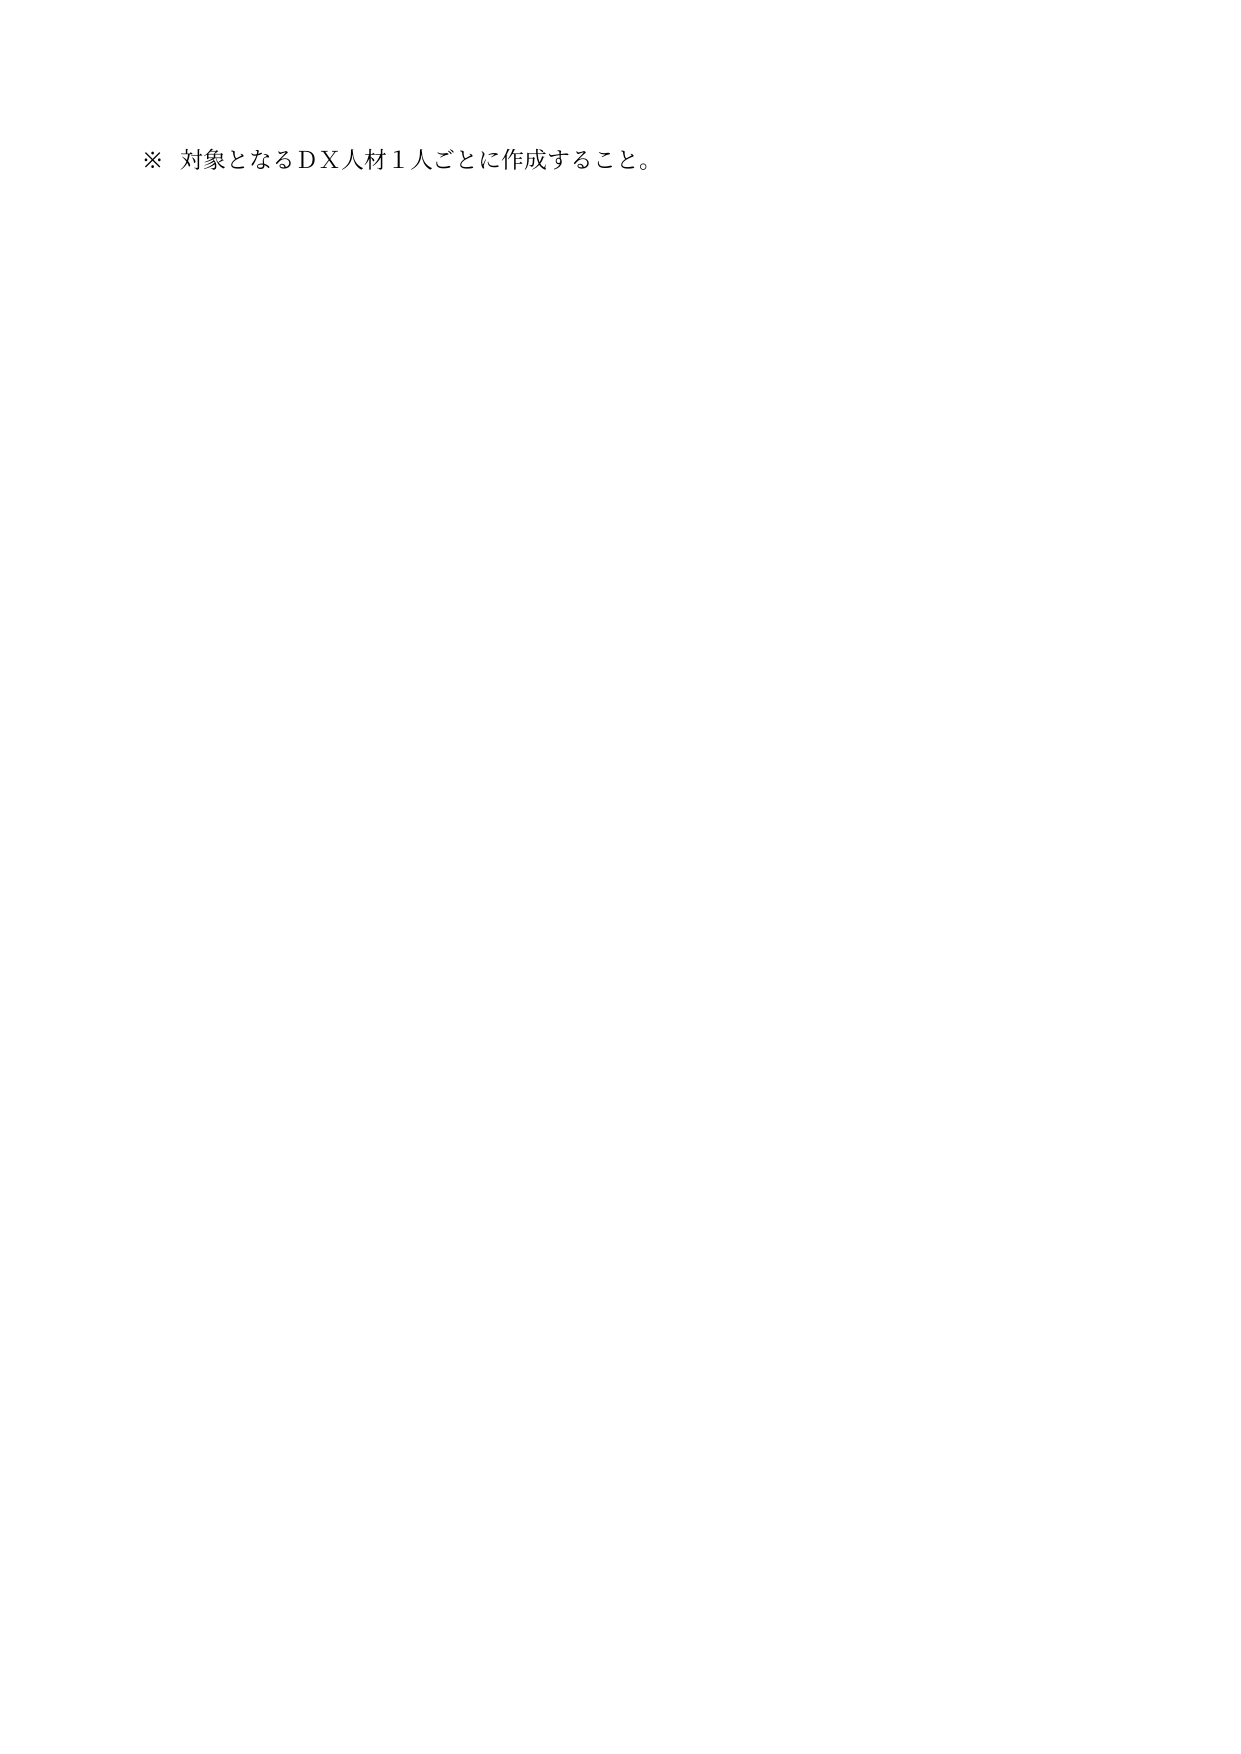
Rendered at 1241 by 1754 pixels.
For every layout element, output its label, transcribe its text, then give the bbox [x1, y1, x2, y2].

list 対象となるＤＸ人材１人ごとに作成すること。 [143, 148, 1142, 174]
